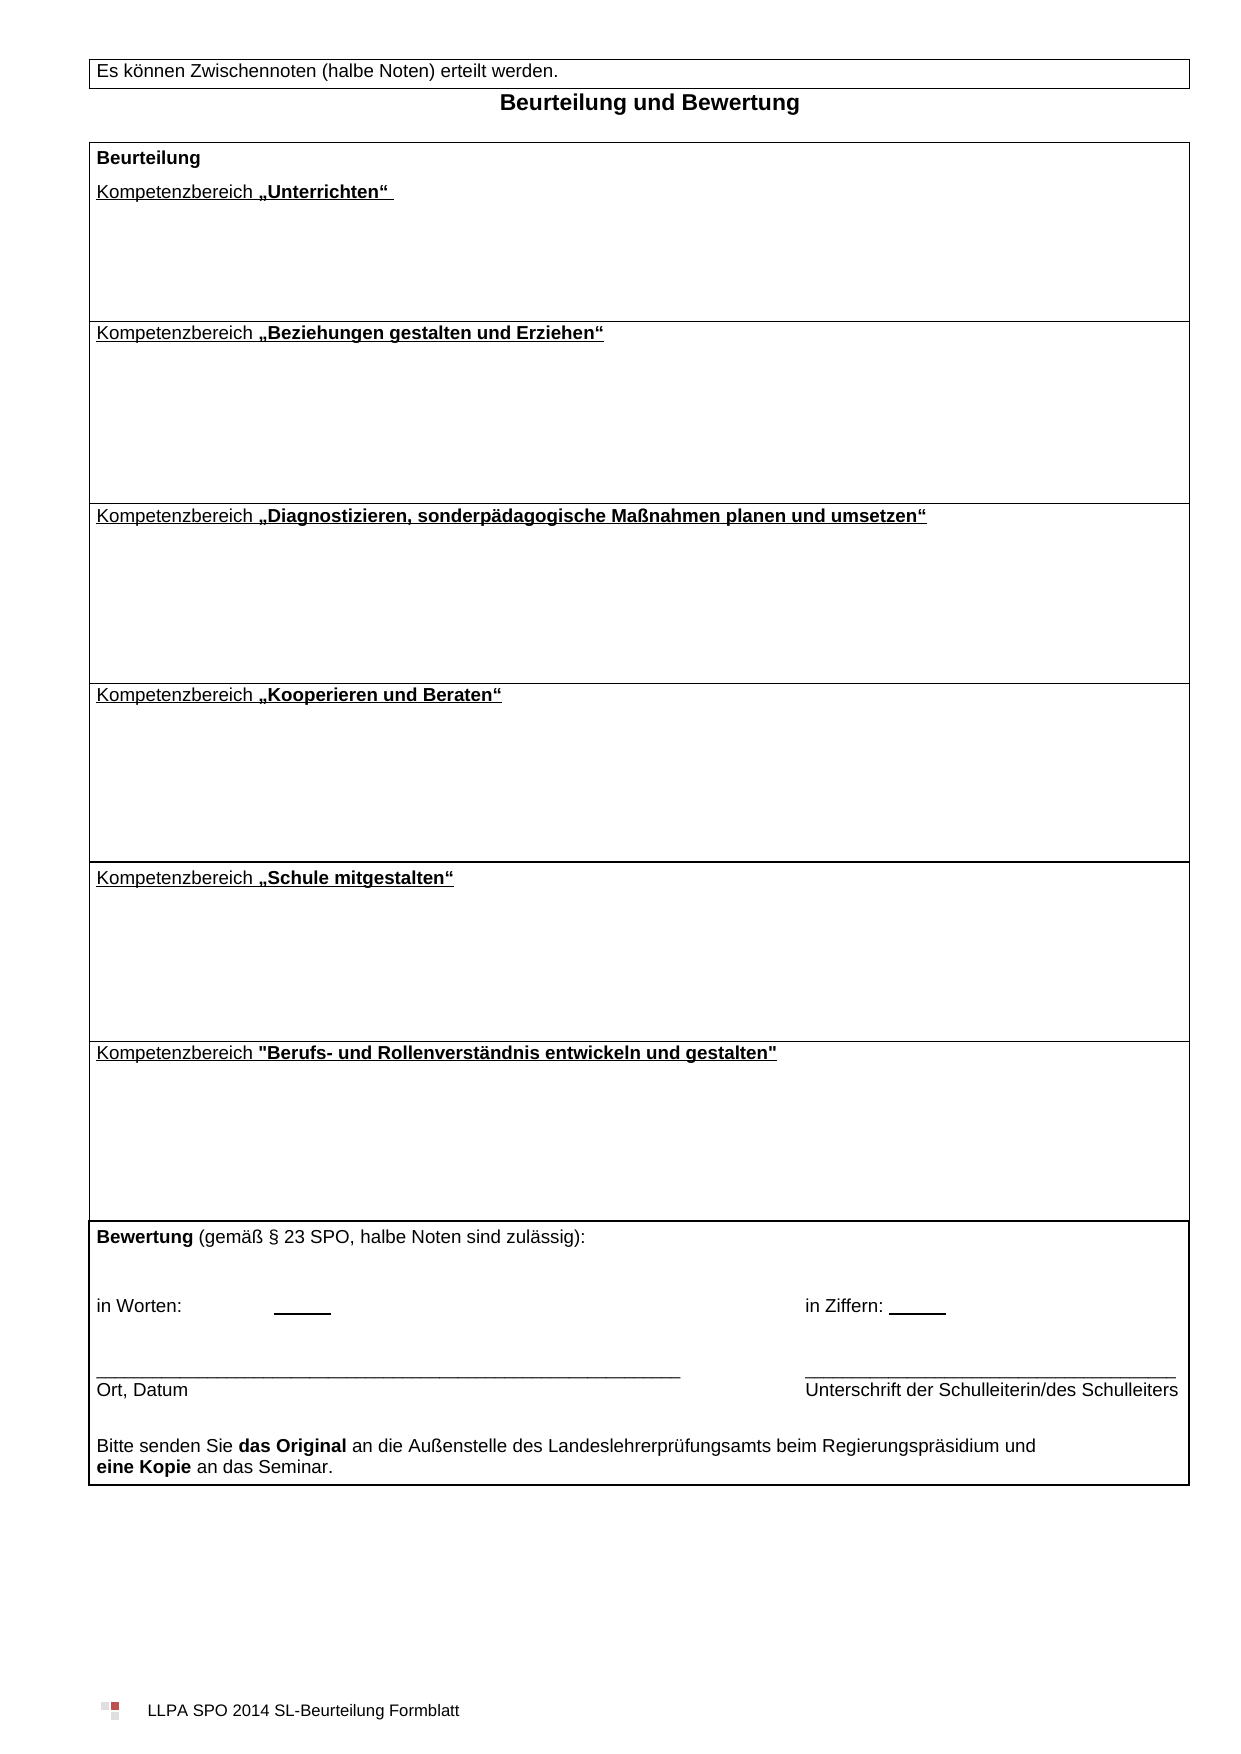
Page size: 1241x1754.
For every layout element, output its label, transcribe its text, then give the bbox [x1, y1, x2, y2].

table_cell Kompetenzbereich „Beziehungen gestalten und Erziehen“ [90, 322, 1189, 503]
table_cell Bewertung (gemäß § 23 SPO, halbe Noten sind zulässig): in Worten: in Ziffern: _______________________________________________________________ ________________________________________ Ort, Datum Unterschrift der Schulleiterin/des Schulleiters Bitte senden Sie das Original an die Außenstelle des Landeslehrerprüfungsamts beim Regierungspräsidium und eine Kopie an das Seminar. [90, 1222, 1188, 1484]
table_cell Kompetenzbereich „Kooperieren und Beraten“ [90, 684, 1189, 861]
table_cell Kompetenzbereich „Diagnostizieren, sonderpädagogische Maßnahmen planen und umsetzen“ [90, 504, 1189, 682]
table_cell Kompetenzbereich "Berufs- und Rollenverständnis entwickeln und gestalten" [90, 1042, 1189, 1219]
subtitle Beurteilung und Bewertung [89, 89, 1211, 115]
table_header Beurteilung Kompetenzbereich „Unterrichten“ [90, 143, 1189, 321]
table_cell Kompetenzbereich „Schule mitgestalten“ [90, 863, 1189, 1041]
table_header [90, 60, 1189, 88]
